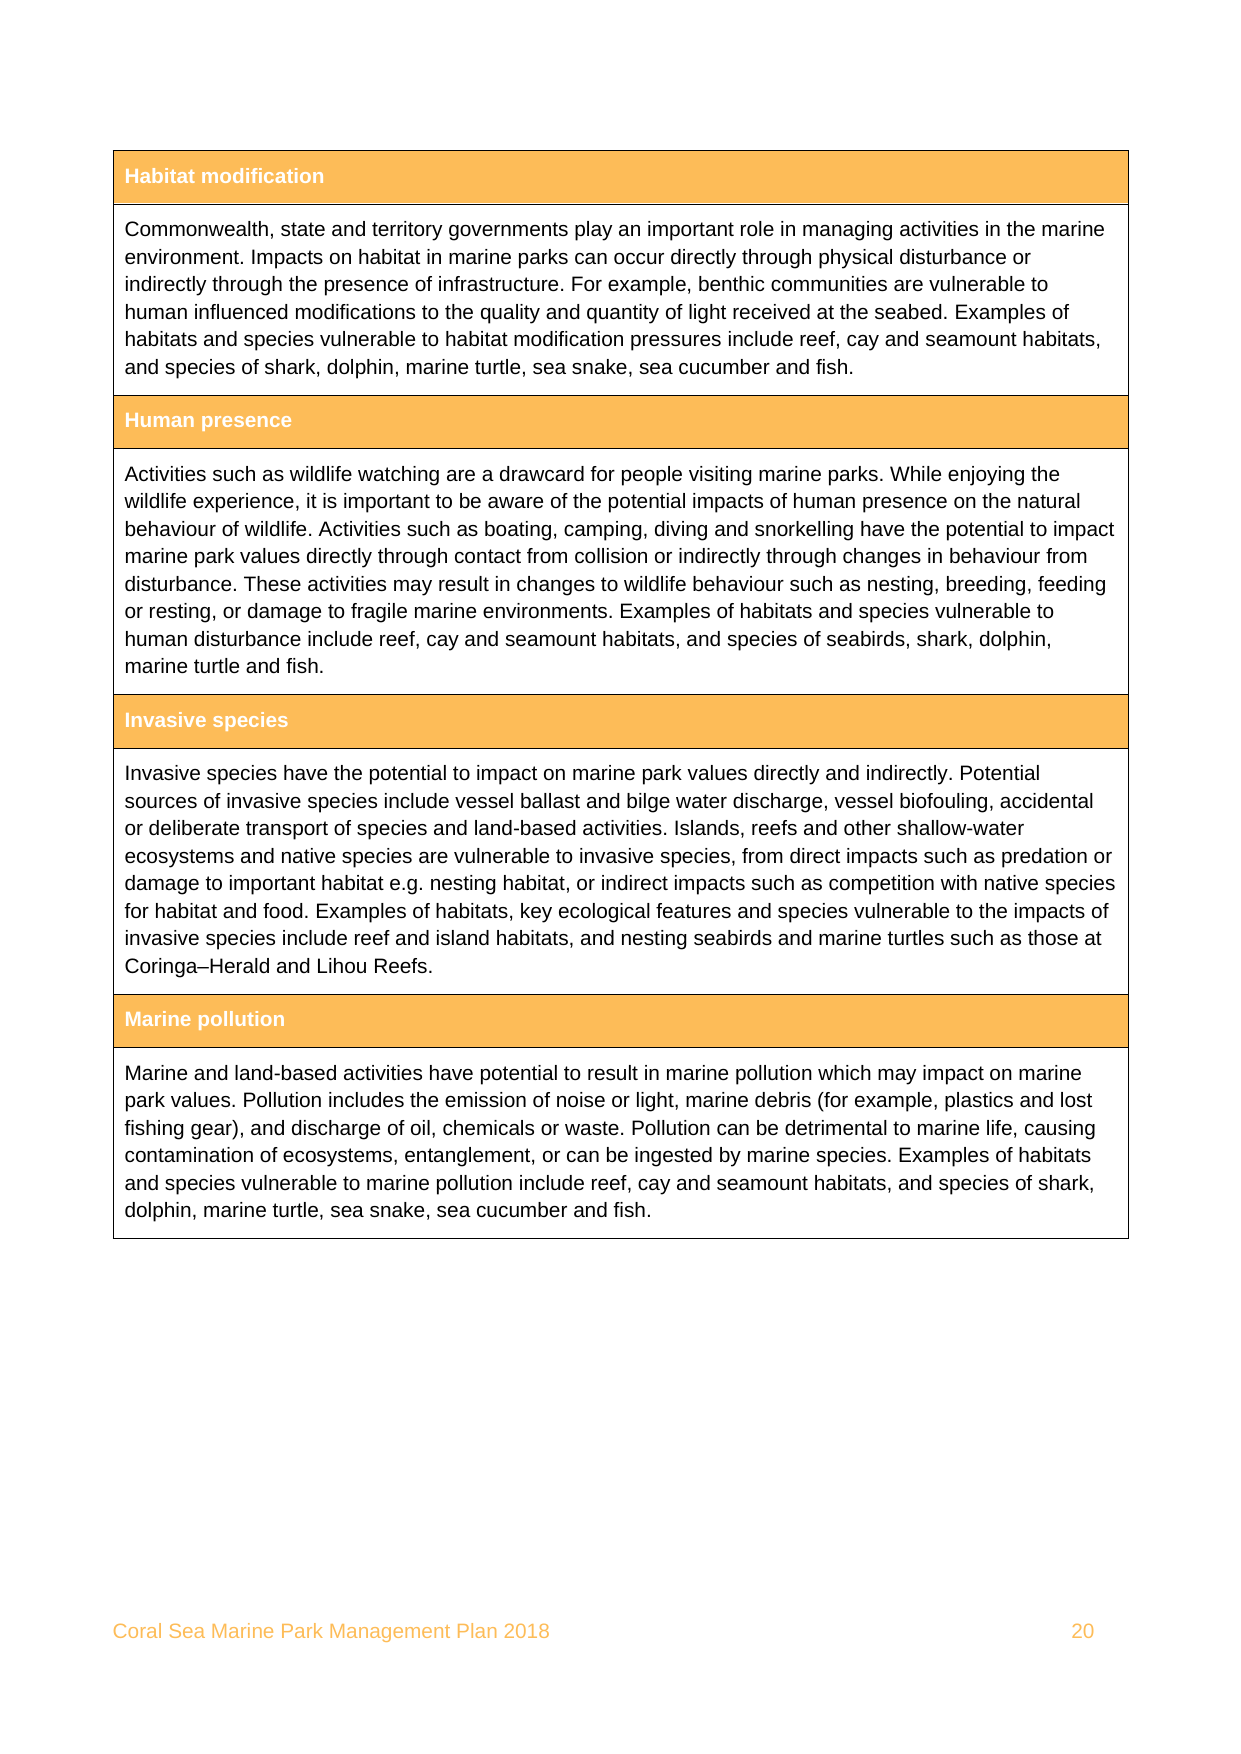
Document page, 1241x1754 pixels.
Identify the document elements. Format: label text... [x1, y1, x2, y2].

table_cell Invasive species [114, 695, 1128, 748]
table_cell Invasive species have the potential to impact on marine park values directly and indirectly. Potential sources of invasive species include vessel ballast and bilge water discharge, vessel biofouling, accidental or deliberate transport of species and land-based activities. Islands, reefs and other shallow-water ecosystems and native species are vulnerable to invasive species, from direct impacts such as predation or damage to important habitat e.g. nesting habitat, or indirect impacts such as competition with native species for habitat and food. Examples of habitats, key ecological features and species vulnerable to the impacts of invasive species include reef and island habitats, and nesting seabirds and marine turtles such as those at Coringa–Herald and Lihou Reefs. [114, 749, 1128, 994]
table_cell Commonwealth, state and territory governments play an important role in managing activities in the marine environment. Impacts on habitat in marine parks can occur directly through physical disturbance or indirectly through the presence of infrastructure. For example, benthic communities are vulnerable to human influenced modifications to the quality and quantity of light received at the seabed. Examples of habitats and species vulnerable to habitat modification pressures include reef, cay and seamount habitats, and species of shark, dolphin, marine turtle, sea snake, sea cucumber and fish. [114, 205, 1128, 394]
table_cell Marine and land-based activities have potential to result in marine pollution which may impact on marine park values. Pollution includes the emission of noise or light, marine debris (for example, plastics and lost fishing gear), and discharge of oil, chemicals or waste. Pollution can be detrimental to marine life, causing contamination of ecosystems, entanglement, or can be ingested by marine species. Examples of habitats and species vulnerable to marine pollution include reef, cay and seamount habitats, and species of shark, dolphin, marine turtle, sea snake, sea cucumber and fish. [114, 1048, 1128, 1238]
table_cell Human presence [114, 396, 1128, 448]
table_cell Activities such as wildlife watching are a drawcard for people visiting marine parks. While enjoying the wildlife experience, it is important to be aware of the potential impacts of human presence on the natural behaviour of wildlife. Activities such as boating, camping, diving and snorkelling have the potential to impact marine park values directly through contact from collision or indirectly through changes in behaviour from disturbance. These activities may result in changes to wildlife behaviour such as nesting, breeding, feeding or resting, or damage to fragile marine environments. Examples of habitats and species vulnerable to human disturbance include reef, cay and seamount habitats, and species of seabirds, shark, dolphin, marine turtle and fish. [114, 449, 1128, 694]
table_header Habitat modification [114, 151, 1128, 203]
table_cell Marine pollution [114, 995, 1128, 1047]
